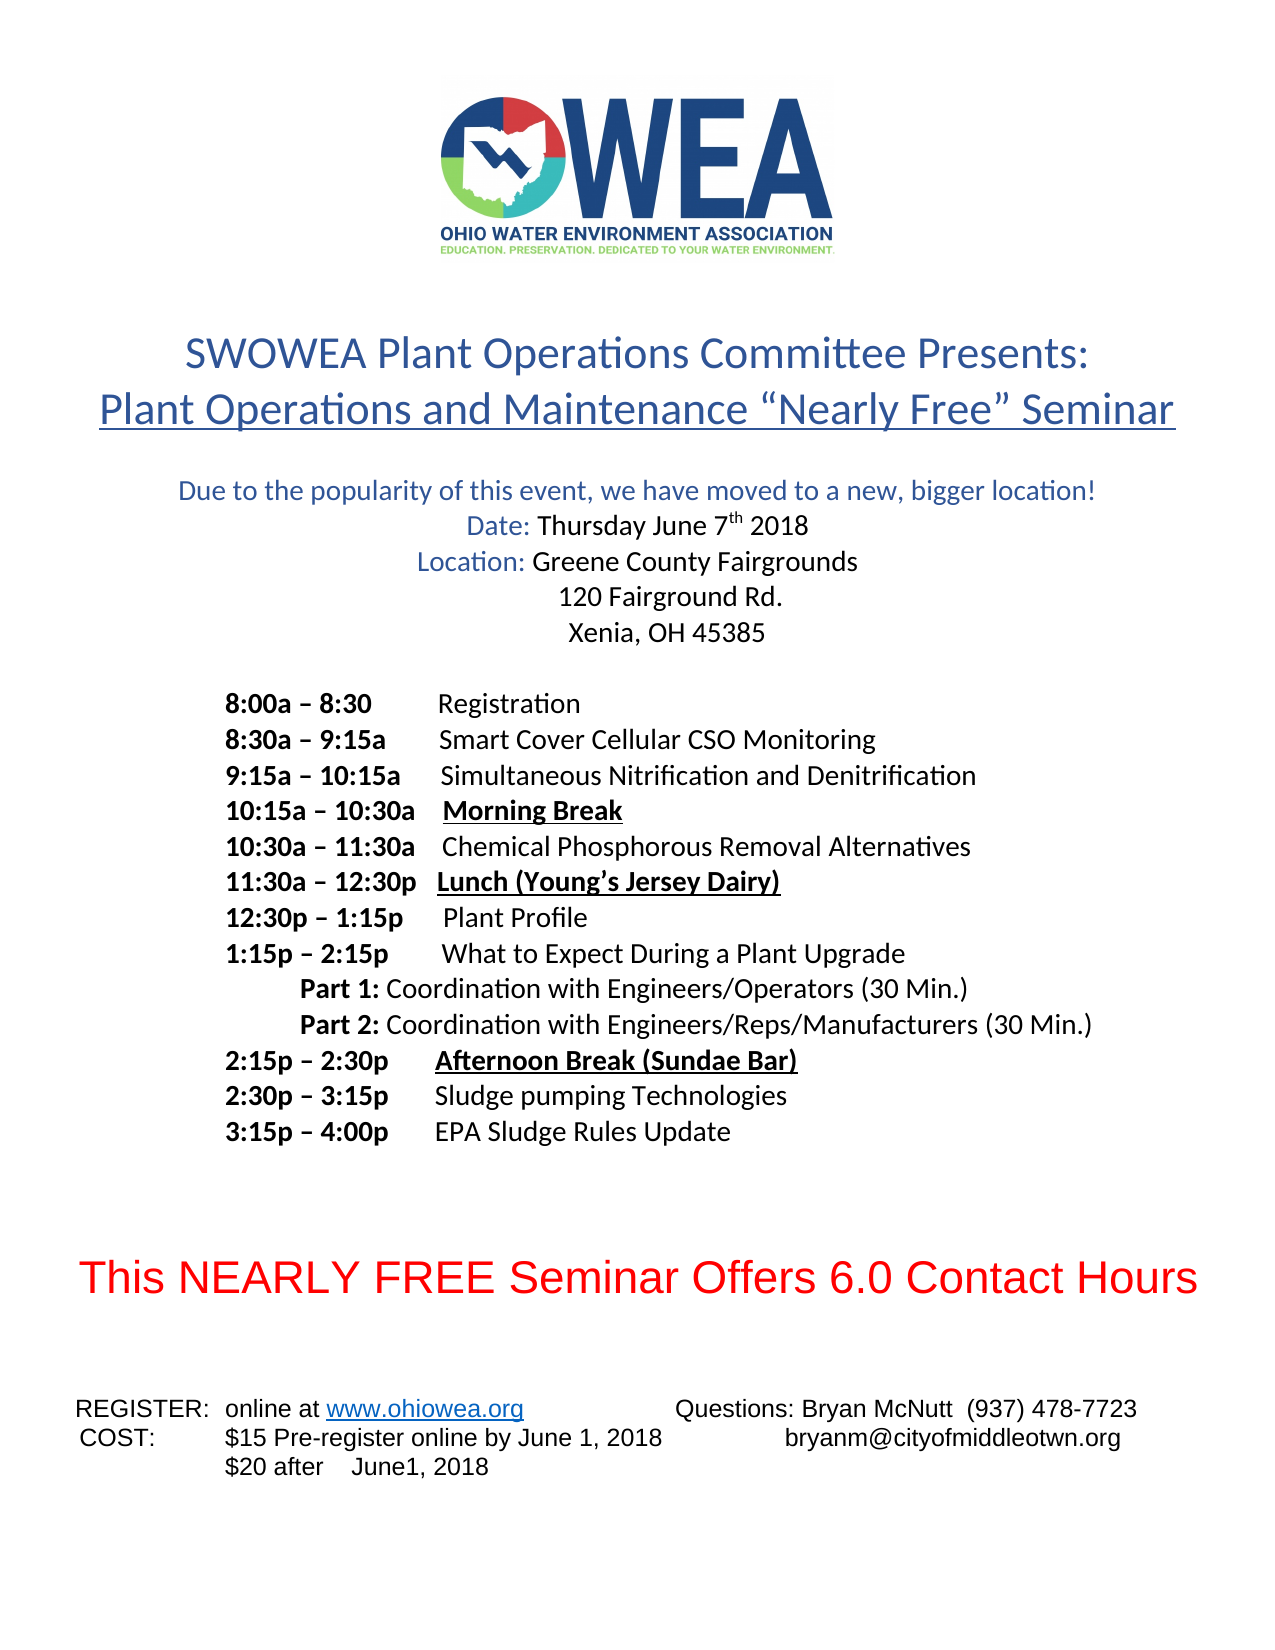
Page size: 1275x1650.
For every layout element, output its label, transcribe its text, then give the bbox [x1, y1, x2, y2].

text SWOWEA Plant Operations Committee Presents: [75, 324, 1200, 380]
text 11:30a – 12:30p Lunch (Young’s Jersey Dairy) [150, 863, 1200, 899]
text Xenia, OH 45385 [75, 614, 1200, 650]
text Part 1: Coordination with Engineers/Operators (30 Min.) [225, 970, 1200, 1006]
text 1:15p – 2:15p What to Expect During a Plant Upgrade [150, 935, 1200, 970]
text 2:15p – 2:30p Afternoon Break (Sundae Bar) [150, 1042, 1200, 1077]
text COST: $15 Pre-register online by June 1, 2018 bryanm@cityofmiddleotwn.org [79, 1423, 1202, 1452]
picture [440, 75, 835, 263]
text 12:30p – 1:15p Plant Profile [150, 899, 1200, 935]
text 9:15a – 10:15a Simultaneous Nitrification and Denitrification [150, 757, 1200, 792]
text 3:15p – 4:00p EPA Sludge Rules Update [150, 1113, 1200, 1148]
text $20 after June1, 2018 [150, 1452, 1197, 1481]
text Plant Operations and Maintenance “Nearly Free” Seminar [75, 380, 1200, 436]
text 10:15a – 10:30a Morning Break [150, 792, 1200, 828]
text 8:00a – 8:30 Registration [150, 685, 1200, 721]
text 10:30a – 11:30a Chemical Phosphorous Removal Alternatives [150, 828, 1200, 863]
text Due to the popularity of this event, we have moved to a new, bigger location! [75, 472, 1200, 507]
text 120 Fairground Rd. [75, 578, 1200, 614]
text REGISTER: online at www.ohiowea.org Questions: Bryan McNutt (937) 478-7723 [75, 1394, 1202, 1423]
text 2:30p – 3:15p Sludge pumping Technologies [150, 1077, 1200, 1113]
text Part 2: Coordination with Engineers/Reps/Manufacturers (30 Min.) [225, 1006, 1200, 1042]
text Date: Thursday June 7th 2018 [75, 507, 1200, 543]
text Location: Greene County Fairgrounds [75, 543, 1200, 578]
text 8:30a – 9:15a Smart Cover Cellular CSO Monitoring [150, 721, 1200, 757]
text This NEARLY FREE Seminar Offers 6.0 Contact Hours [75, 1251, 1202, 1304]
